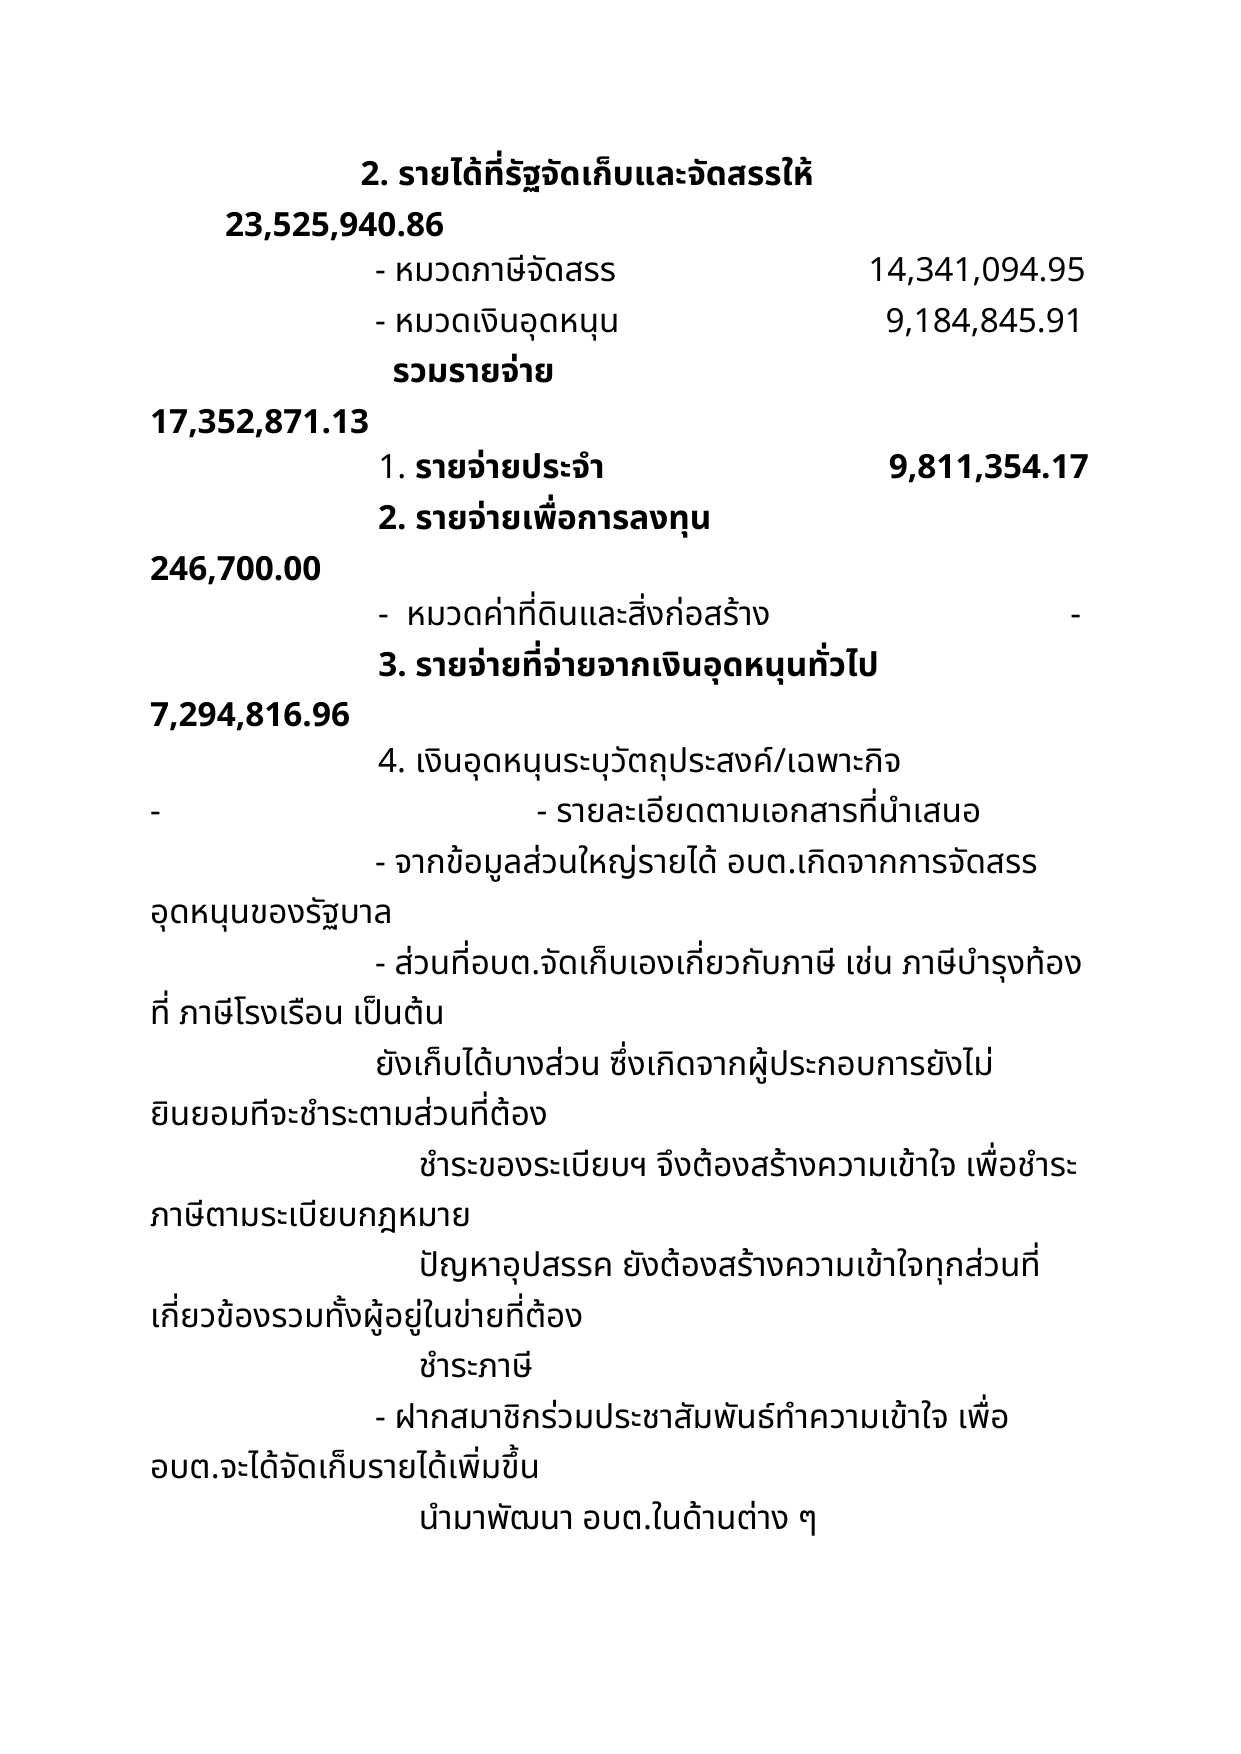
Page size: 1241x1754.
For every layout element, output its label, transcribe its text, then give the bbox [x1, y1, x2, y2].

text - ส่วนที่อบต.จัดเก็บเองเกี่ยวกับภาษี เช่น ภาษีบำรุงท้องที่ ภาษีโรงเรือน เป็นต้น [150, 939, 1090, 1040]
text - ฝากสมาชิกร่วมประชาสัมพันธ์ทำความเข้าใจ เพื่อ อบต.จะได้จัดเก็บรายได้เพิ่มขึ้น [150, 1393, 1090, 1494]
text ยังเก็บได้บางส่วน ซึ่งเกิดจากผู้ประกอบการยังไม่ยินยอมทีจะชำระตามส่วนที่ต้อง [150, 1040, 1090, 1141]
text ปัญหาอุปสรรค ยังต้องสร้างความเข้าใจทุกส่วนที่เกี่ยวข้องรวมทั้งผู้อยู่ในข่ายที่ต้อง [150, 1241, 1090, 1342]
text - หมวดค่าที่ดินและสิ่งก่อสร้าง - [150, 590, 1090, 640]
text รวมรายจ่าย 17,352,871.13 [150, 347, 1090, 443]
text 2. รายจ่ายเพื่อการลงทุน 246,700.00 [150, 494, 1090, 590]
text - หมวดเงินอุดหนุน 9,184,845.91 [150, 297, 1090, 347]
text 3. รายจ่ายที่จ่ายจากเงินอุดหนุนทั่วไป 7,294,816.96 [150, 640, 1090, 736]
text 1. รายจ่ายประจำ 9,811,354.17 [150, 443, 1090, 494]
text ชำระของระเบียบฯ จึงต้องสร้างความเข้าใจ เพื่อชำระภาษีตามระเบียบกฎหมาย [150, 1141, 1090, 1241]
text - หมวดภาษีจัดสรร 14,341,094.95 [150, 246, 1090, 297]
text นำมาพัฒนา อบต.ในด้านต่าง ๆ [150, 1494, 1090, 1544]
text 4. เงินอุดหนุนระบุวัตถุประสงค์/เฉพาะกิจ - - รายละเอียดตามเอกสารที่นำเสนอ [150, 736, 1090, 838]
text 2. รายได้ที่รัฐจัดเก็บและจัดสรรให้ 23,525,940.86 [225, 150, 1090, 246]
text ชำระภาษี [150, 1342, 1090, 1393]
text - จากข้อมูลส่วนใหญ่รายได้ อบต.เกิดจากการจัดสรร อุดหนุนของรัฐบาล [150, 838, 1090, 939]
